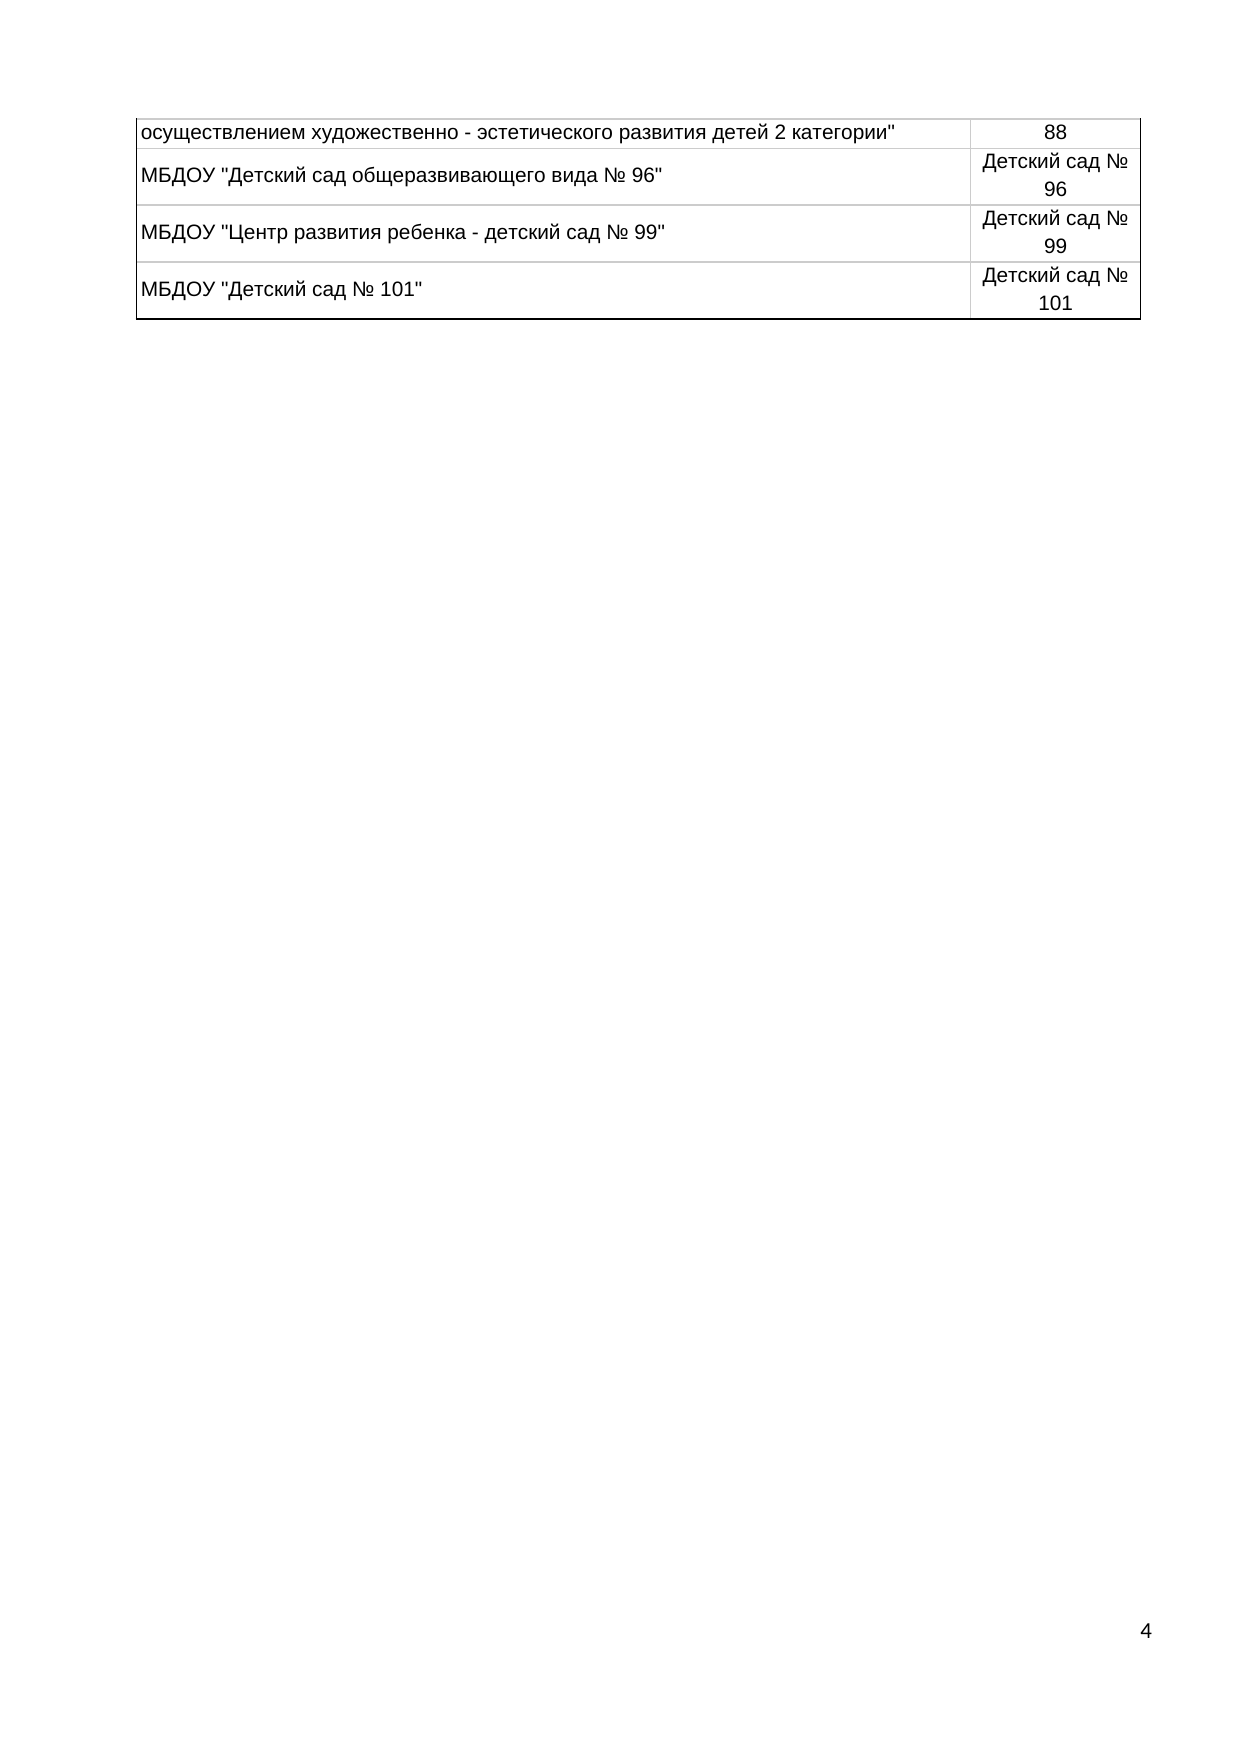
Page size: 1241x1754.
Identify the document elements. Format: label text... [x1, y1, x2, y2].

table_cell Детский сад № 96 [971, 149, 1140, 204]
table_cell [137, 120, 970, 147]
table_cell Детский сад № 101 [971, 263, 1140, 318]
table_cell Детский сад № 88 [971, 120, 1140, 147]
table_cell Детский сад № 99 [971, 206, 1140, 261]
table_cell МБДОУ "Центр развития ребенка - детский сад № 99" [137, 206, 970, 261]
table_cell МБДОУ "Детский сад № 101" [137, 263, 970, 318]
table_cell МБДОУ "Детский сад общеразвивающего вида № 96" [137, 149, 970, 204]
